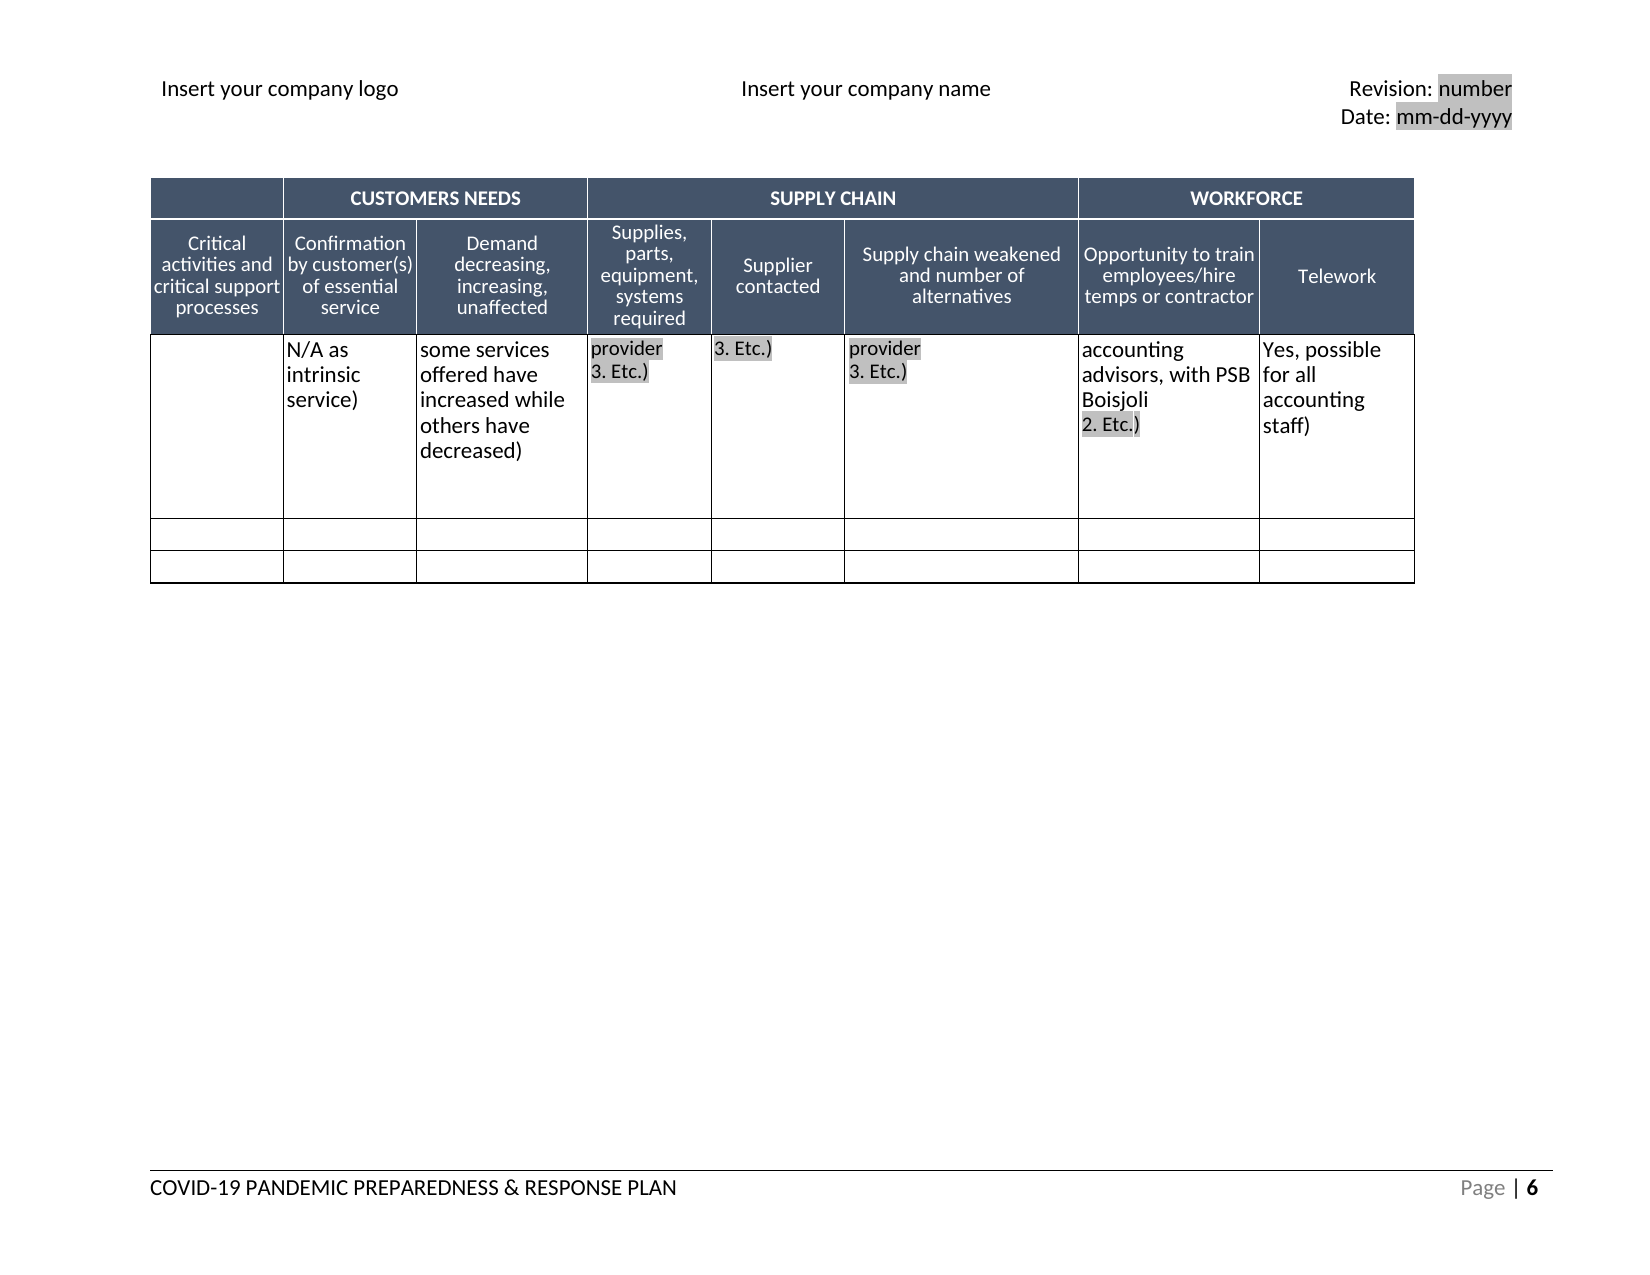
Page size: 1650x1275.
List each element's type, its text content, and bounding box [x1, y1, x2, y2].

table_header CUSTOMERS NEEDS [284, 178, 587, 218]
table_cell [845, 551, 1078, 582]
table_header [151, 178, 283, 218]
table_cell [1260, 335, 1414, 518]
table_cell [417, 335, 587, 518]
table_cell Confirmation by customer(s) of essential service [284, 220, 416, 334]
table_cell Telework [1260, 220, 1414, 334]
table_cell [417, 519, 587, 550]
table_header SUPPLY CHAIN [588, 178, 1078, 218]
table_cell [712, 551, 844, 582]
table_cell [1260, 519, 1414, 550]
table_cell [151, 335, 283, 518]
table_cell [1079, 551, 1259, 582]
table_cell [151, 519, 283, 550]
table_cell Critical activities and critical support processes [151, 220, 283, 334]
table_cell Supply chain weakened and number of alternatives [845, 220, 1078, 334]
table_cell [1079, 335, 1259, 518]
table_cell [845, 335, 1078, 518]
table_cell [588, 551, 711, 582]
table_cell [588, 519, 711, 550]
table_cell [1079, 519, 1259, 550]
table_cell Opportunity to train employees/hire temps or contractor [1079, 220, 1259, 334]
table_cell [284, 551, 416, 582]
table_cell [284, 519, 416, 550]
table_cell [1260, 551, 1414, 582]
table_cell [588, 335, 711, 518]
table_cell Supplies, parts, equipment, systems required [588, 220, 711, 334]
table_cell [284, 335, 416, 518]
table_cell Demand decreasing, increasing, unaffected [417, 220, 587, 334]
table_cell [151, 551, 283, 582]
table_header WORKFORCE [1079, 178, 1414, 218]
table_cell [845, 519, 1078, 550]
table_cell [712, 335, 844, 518]
table_cell Supplier contacted [712, 220, 844, 334]
table_cell [417, 551, 587, 582]
table_cell [712, 519, 844, 550]
